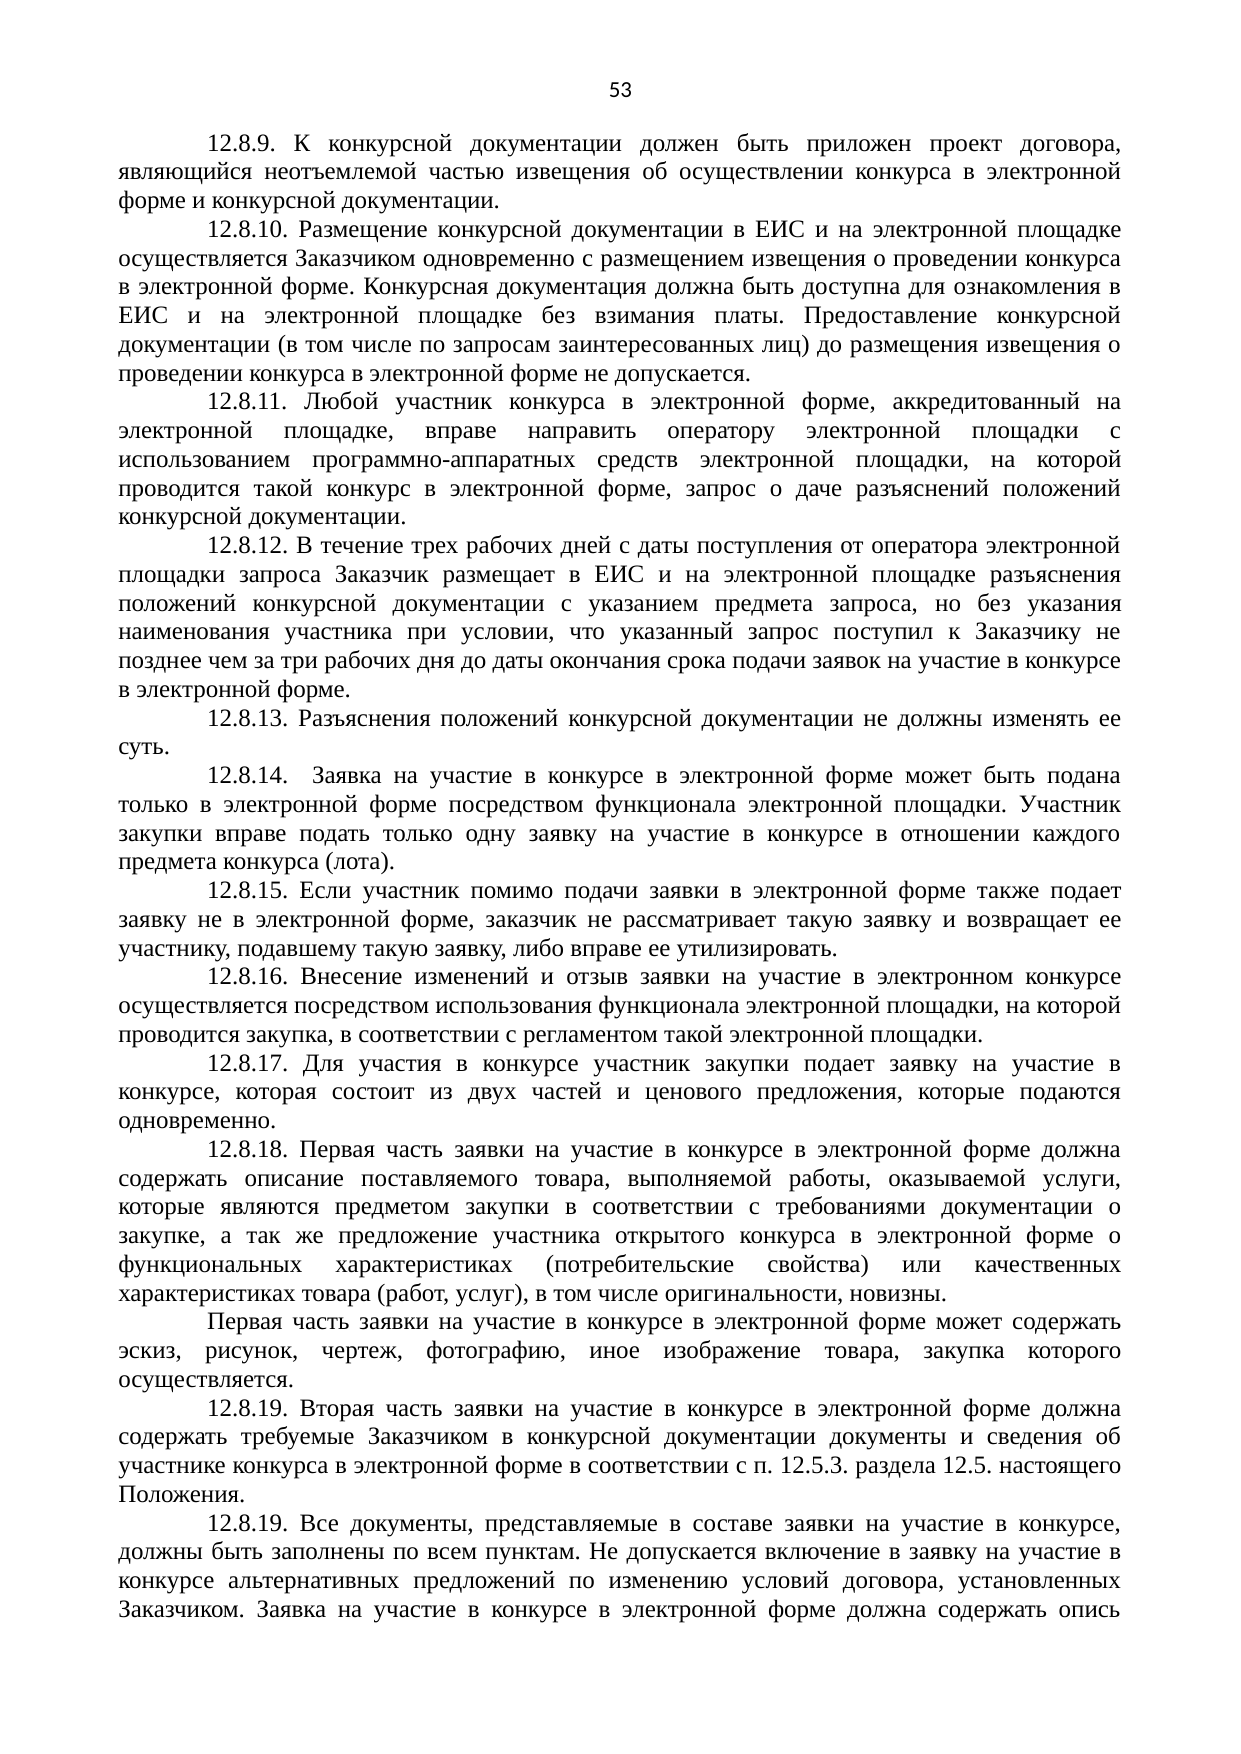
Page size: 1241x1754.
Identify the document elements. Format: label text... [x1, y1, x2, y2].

text 12.8.12. В течение трех рабочих дней с даты поступления от оператора электронной площадки запроса Заказчик размещает в ЕИС и на электронной площадке разъяснения положений конкурсной документации с указанием предмета запроса, но без указания наименования участника при условии, что указанный запрос поступил к Заказчику не позднее чем за три рабочих дня до даты окончания срока подачи заявок на участие в конкурсе в электронной форме. [118, 530, 1122, 703]
text 12.8.9. К конкурсной документации должен быть приложен проект договора, являющийся неотъемлемой частью извещения об осуществлении конкурса в электронной форме и конкурсной документации. [118, 128, 1122, 214]
text 12.8.11. Любой участник конкурса в электронной форме, аккредитованный на электронной площадке, вправе направить оператору электронной площадки с использованием программно-аппаратных средств электронной площадки, на которой проводится такой конкурс в электронной форме, запрос о даче разъяснений положений конкурсной документации. [118, 386, 1122, 530]
text Первая часть заявки на участие в конкурсе в электронной форме может содержать эскиз, рисунок, чертеж, фотографию, иное изображение товара, закупка которого осуществляется. [118, 1306, 1122, 1393]
text 12.8.14. Заявка на участие в конкурсе в электронной форме может быть подана только в электронной форме посредством функционала электронной площадки. Участник закупки вправе подать только одну заявку на участие в конкурсе в отношении каждого предмета конкурса (лота). [118, 760, 1122, 875]
text 12.8.19. Вторая часть заявки на участие в конкурсе в электронной форме должна содержать требуемые Заказчиком в конкурсной документации документы и сведения об участнике конкурса в электронной форме в соответствии с п. 12.5.3. раздела 12.5. настоящего Положения. [118, 1393, 1122, 1508]
text 12.8.17. Для участия в конкурсе участник закупки подает заявку на участие в конкурсе, которая состоит из двух частей и ценового предложения, которые подаются одновременно. [118, 1048, 1122, 1134]
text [118, 1508, 1122, 1623]
text 12.8.10. Размещение конкурсной документации в ЕИС и на электронной площадке осуществляется Заказчиком одновременно с размещением извещения о проведении конкурса в электронной форме. Конкурсная документация должна быть доступна для ознакомления в ЕИС и на электронной площадке без взимания платы. Предоставление конкурсной документации (в том числе по запросам заинтересованных лиц) до размещения извещения о проведении конкурса в электронной форме не допускается. [118, 214, 1122, 386]
text 12.8.18. Первая часть заявки на участие в конкурсе в электронной форме должна содержать описание поставляемого товара, выполняемой работы, оказываемой услуги, которые являются предметом закупки в соответствии с требованиями документации о закупке, а так же предложение участника открытого конкурса в электронной форме о функциональных характеристиках (потребительские свойства) или качественных характеристиках товара (работ, услуг), в том числе оригинальности, новизны. [118, 1134, 1122, 1306]
text 12.8.15. Если участник помимо подачи заявки в электронной форме также подает заявку не в электронной форме, заказчик не рассматривает такую заявку и возвращает ее участнику, подавшему такую заявку, либо вправе ее утилизировать. [118, 875, 1122, 961]
text 12.8.16. Внесение изменений и отзыв заявки на участие в электронном конкурсе осуществляется посредством использования функционала электронной площадки, на которой проводится закупка, в соответствии с регламентом такой электронной площадки. [118, 961, 1122, 1048]
text 12.8.13. Разъяснения положений конкурсной документации не должны изменять ее суть. [118, 703, 1122, 760]
